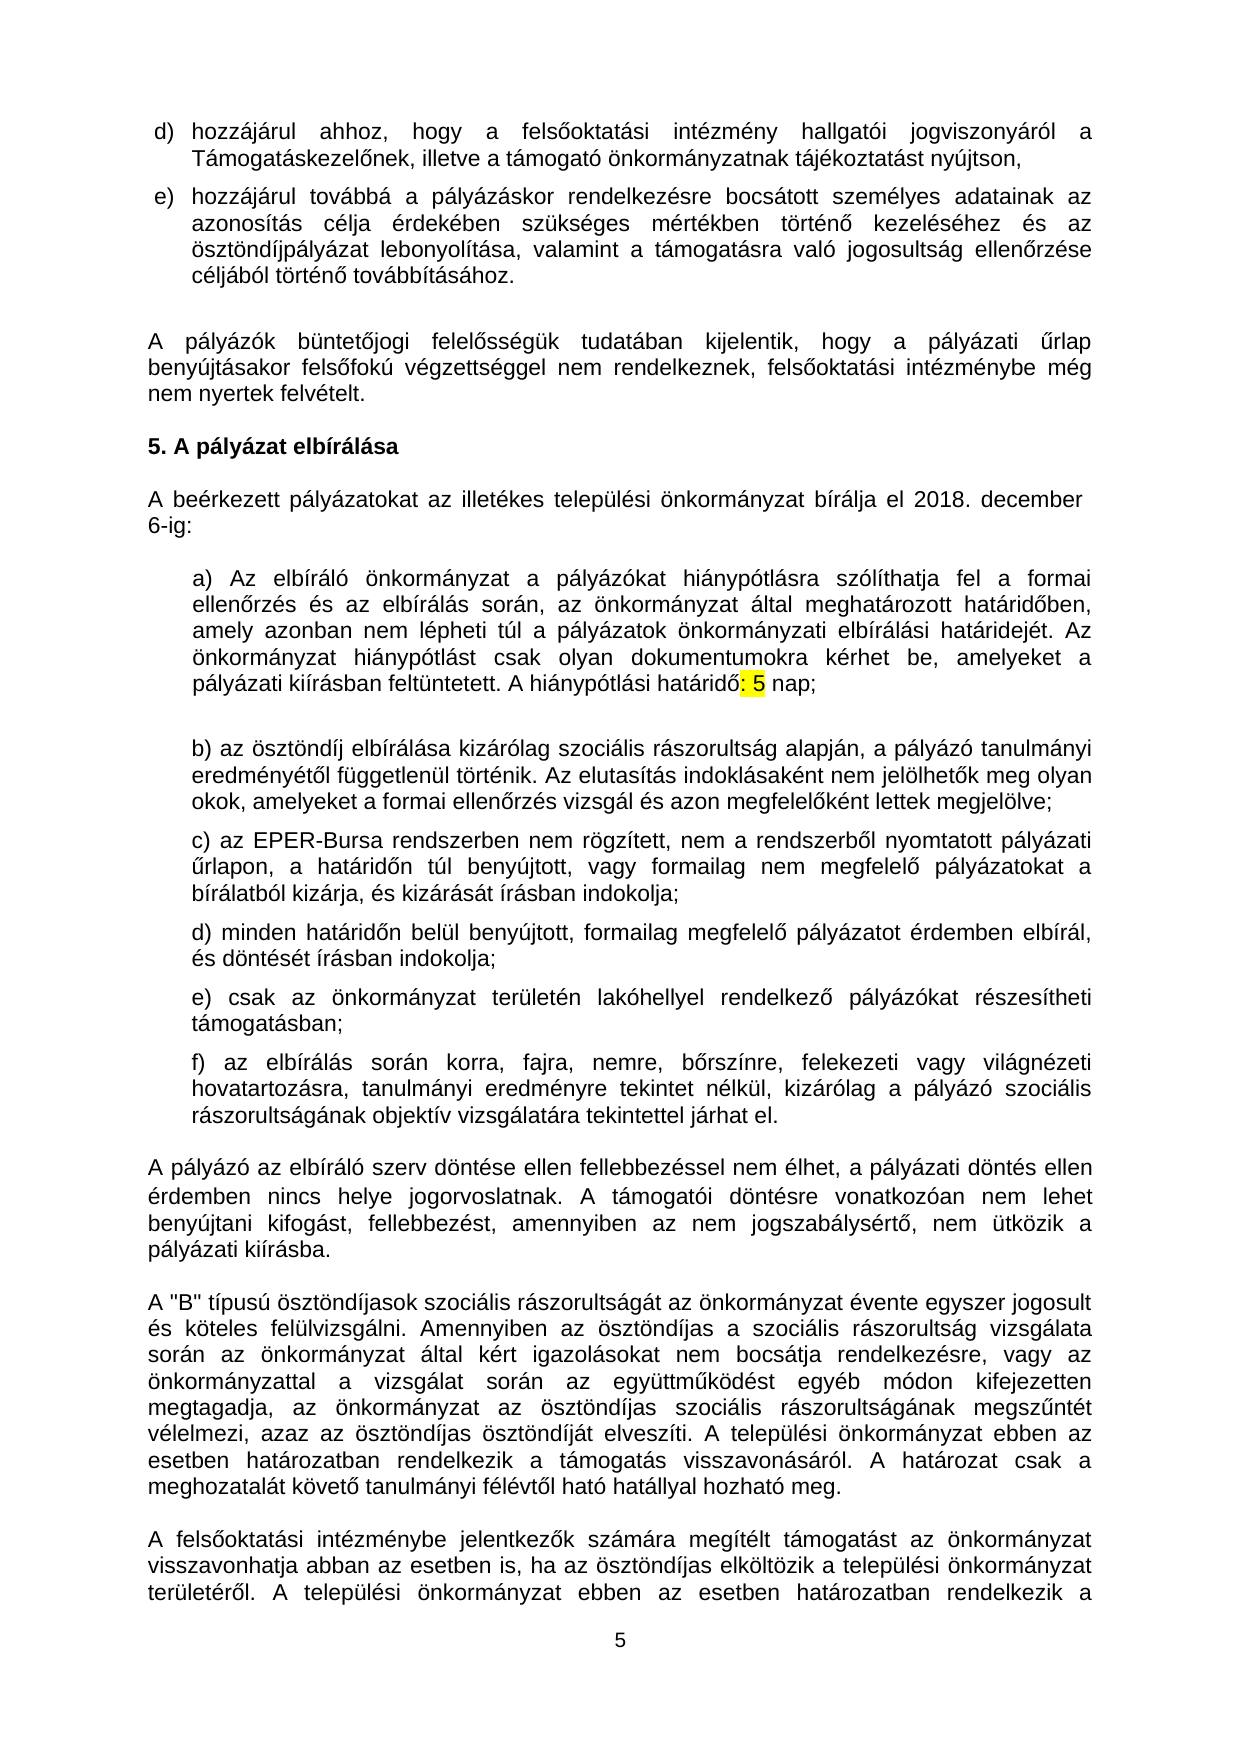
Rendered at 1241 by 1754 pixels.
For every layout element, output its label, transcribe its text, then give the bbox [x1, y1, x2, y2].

text c) az EPER-Bursa rendszerben nem rögzített, nem a rendszerből nyomtatott pályázati űrlapon, a határidőn túl benyújtott, vagy formailag nem megfelelő pályázatokat a bírálatból kizárja, és kizárását írásban indokolja; [191, 827, 1092, 906]
text e) csak az önkormányzat területén lakóhellyel rendelkező pályázókat részesítheti támogatásban; [191, 984, 1092, 1036]
text A "B" típusú ösztöndíjasok szociális rászorultságát az önkormányzat évente egyszer jogosult és köteles felülvizsgálni. Amennyiben az ösztöndíjas a szociális rászorultság vizsgálata során az önkormányzat által kért igazolásokat nem bocsátja rendelkezésre, vagy az önkormányzattal a vizsgálat során az együttműködést egyéb módon kifejezetten megtagadja, az önkormányzat az ösztöndíjas szociális rászorultságának megszűntét vélelmezi, azaz az ösztöndíjas ösztöndíját elveszíti. A települési önkormányzat ebben az esetben határozatban rendelkezik a támogatás visszavonásáról. A határozat csak a meghozatalát követő tanulmányi félévtől ható hatállyal hozható meg. [148, 1288, 1092, 1499]
text f) az elbírálás során korra, fajra, nemre, bőrszínre, felekezeti vagy világnézeti hovatartozásra, tanulmányi eredményre tekintet nélkül, kizárólag a pályázó szociális rászorultságának objektív vizsgálatára tekintettel járhat el. [191, 1049, 1092, 1128]
text a) Az elbíráló önkormányzat a pályázókat hiánypótlásra szólíthatja fel a formai ellenőrzés és az elbírálás során, az önkormányzat által meghatározott határidőben, amely azonban nem lépheti túl a pályázatok önkormányzati elbírálási határidejét. Az önkormányzat hiánypótlást csak olyan dokumentumokra kérhet be, amelyeket a pályázati kiírásban feltüntetett. A hiánypótlási határidő: 5 nap; [192, 565, 1092, 697]
list hozzájárul továbbá a pályázáskor rendelkezésre bocsátott személyes adatainak az azonosítás célja érdekében szükséges mértékben történő kezeléséhez és az ösztöndíjpályázat lebonyolítása, valamint a támogatásra való jogosultság ellenőrzése céljából történő továbbításához. [154, 183, 1092, 289]
text A pályázó az elbíráló szerv döntése ellen fellebbezéssel nem élhet, a pályázati döntés ellen érdemben nincs helye jogorvoslatnak. A támogatói döntésre vonatkozóan nem lehet benyújtani kifogást, fellebbezést, amennyiben az nem jogszabálysértő, nem ütközik a pályázati kiírásba. [148, 1154, 1092, 1262]
list hozzájárul ahhoz, hogy a felsőoktatási intézmény hallgatói jogviszonyáról a Támogatáskezelőnek, illetve a támogató önkormányzatnak tájékoztatást nyújtson, [154, 118, 1092, 171]
text A beérkezett pályázatokat az illetékes települési önkormányzat bírálja el 2018. december 6-ig: [148, 486, 1092, 538]
text 5. A pályázat elbírálása [148, 433, 1092, 459]
text A pályázók büntetőjogi felelősségük tudatában kijelentik, hogy a pályázati űrlap benyújtásakor felsőfokú végzettséggel nem rendelkeznek, felsőoktatási intézménybe még nem nyertek felvételt. [148, 328, 1092, 407]
text d) minden határidőn belül benyújtott, formailag megfelelő pályázatot érdemben elbírál, és döntését írásban indokolja; [191, 918, 1092, 971]
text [148, 1526, 1092, 1605]
text b) az ösztöndíj elbírálása kizárólag szociális rászorultság alapján, a pályázó tanulmányi eredményétől függetlenül történik. Az elutasítás indoklásaként nem jelölhetők meg olyan okok, amelyeket a formai ellenőrzés vizsgál és azon megfelelőként lettek megjelölve; [191, 735, 1092, 814]
